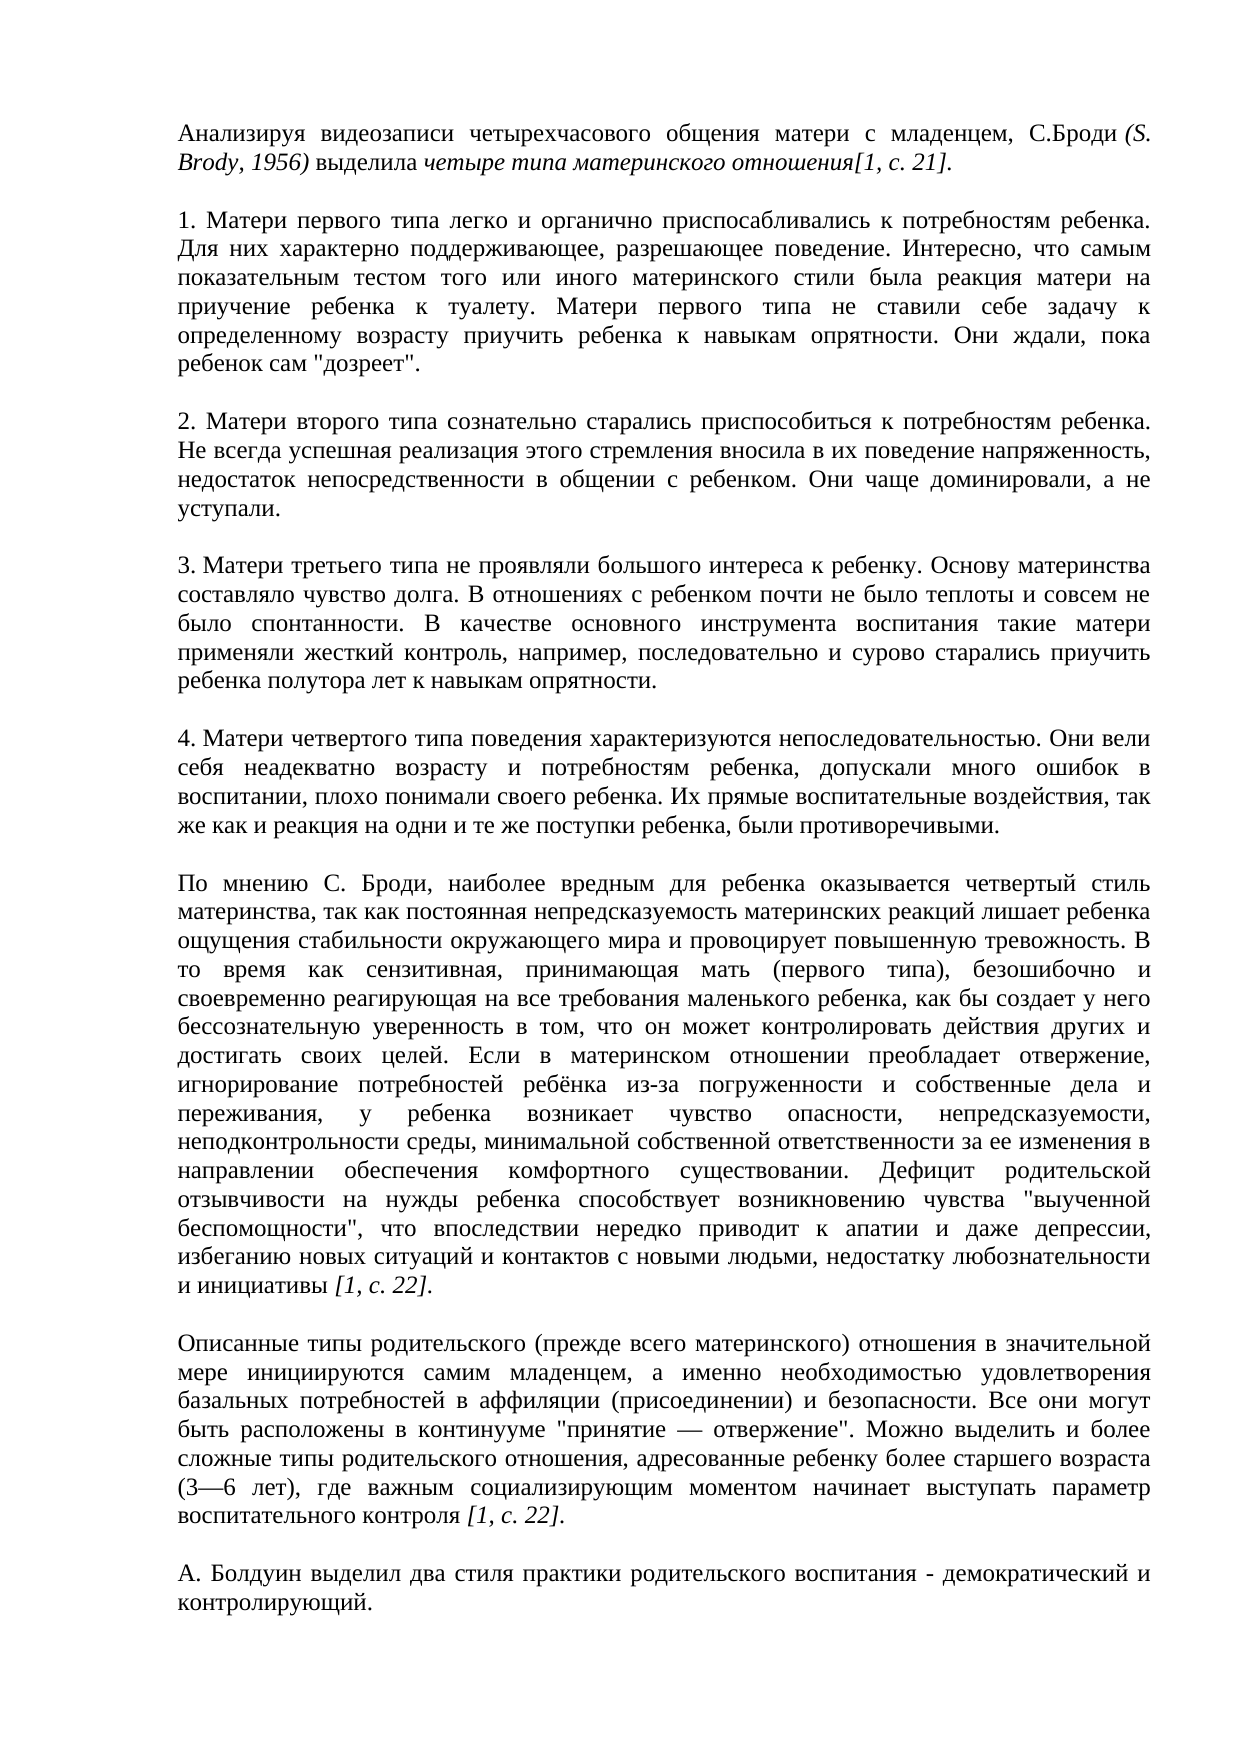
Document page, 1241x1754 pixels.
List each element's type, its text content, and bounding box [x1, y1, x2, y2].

text 3. Матери третьего типа не проявляли большого интереса к ребенку. Основу материнства составляло чувство долга. В отношениях с ребенком почти не было теплоты и совсем не было спонтанности. В качестве основного инструмента воспитания такие матери применяли жесткий контроль, например, последовательно и сурово старались приучить ребенка полутора лет к навыкам опрятности. [177, 551, 1152, 694]
text 2. Матери второго типа сознательно старались приспособиться к потребностям ребенка. Не всегда успешная реализация этого стремления вносила в их поведение напряженность, недостаток непосредственности в общении с ребенком. Они чаще доминировали, а не уступали. [177, 406, 1152, 521]
text 1. Матери первого типа легко и органично приспосабливались к потребностям ребенка. Для них характерно поддерживающее, разрешающее поведение. Интересно, что самым показательным тестом того или иного материнского стили была реакция матери на приучение ребенка к туалету. Матери первого типа не ставили себе задачу к определенному возрасту приучить ребенка к навыкам опрятности. Они ждали, пока ребенок сам "дозреет". [177, 205, 1152, 377]
text 4. Матери четвертого типа поведения характеризуются непоследовательностью. Они вели себя неадекватно возрасту и потребностям ребенка, допускали много ошибок в воспитании, плохо понимали своего ребенка. Их прямые воспитательные воздействия, так же как и реакция на одни и те же поступки ребенка, были противоречивыми. [177, 723, 1152, 838]
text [177, 118, 1152, 176]
text А. Болдуин выделил два стиля практики родительского воспитания - демократический и контролирующий. [177, 1558, 1152, 1616]
text Описанные типы родительского (прежде всего материнского) отношения в значительной мере инициируются самим младенцем, а именно необходимостью удовлетворения базальных потребностей в аффиляции (присоединении) и безопасности. Все они могут быть расположены в континууме "принятие — отвержение". Можно выделить и более сложные типы родительского отношения, адресованные ребенку более старшего возраста (3—6 лет), где важным социализирующим моментом начинает выступать параметр воспитательного контроля [1, с. 22]. [177, 1328, 1152, 1529]
text По мнению С. Броди, наиболее вредным для ребенка оказывается четвертый стиль материнства, так как постоянная непредсказуемость материнских реакций лишает ребенка ощущения стабильности окружающего мира и провоцирует повышенную тревожность. В то время как сензитивная, принимающая мать (первого типа), безошибочно и своевременно реагирующая на все требования маленького ребенка, как бы создает у него бессознательную уверенность в том, что он может контролировать действия других и достигать своих целей. Если в материнском отношении преобладает отвержение, игнорирование потребностей ребёнка из-за погруженности и собственные дела и переживания, у ребенка возникает чувство опасности, непредсказуемости, неподконтрольности среды, минимальной собственной ответственности за ее изменения в направлении обеспечения комфортного существовании. Дефицит родительской отзывчивости на нужды ребенка способствует возникновению чувства "выученной беспомощности", что впоследствии нередко приводит к апатии и даже депрессии, избеганию новых ситуаций и контактов с новыми людьми, недостатку любознательности и инициативы [1, с. 22]. [177, 868, 1152, 1299]
